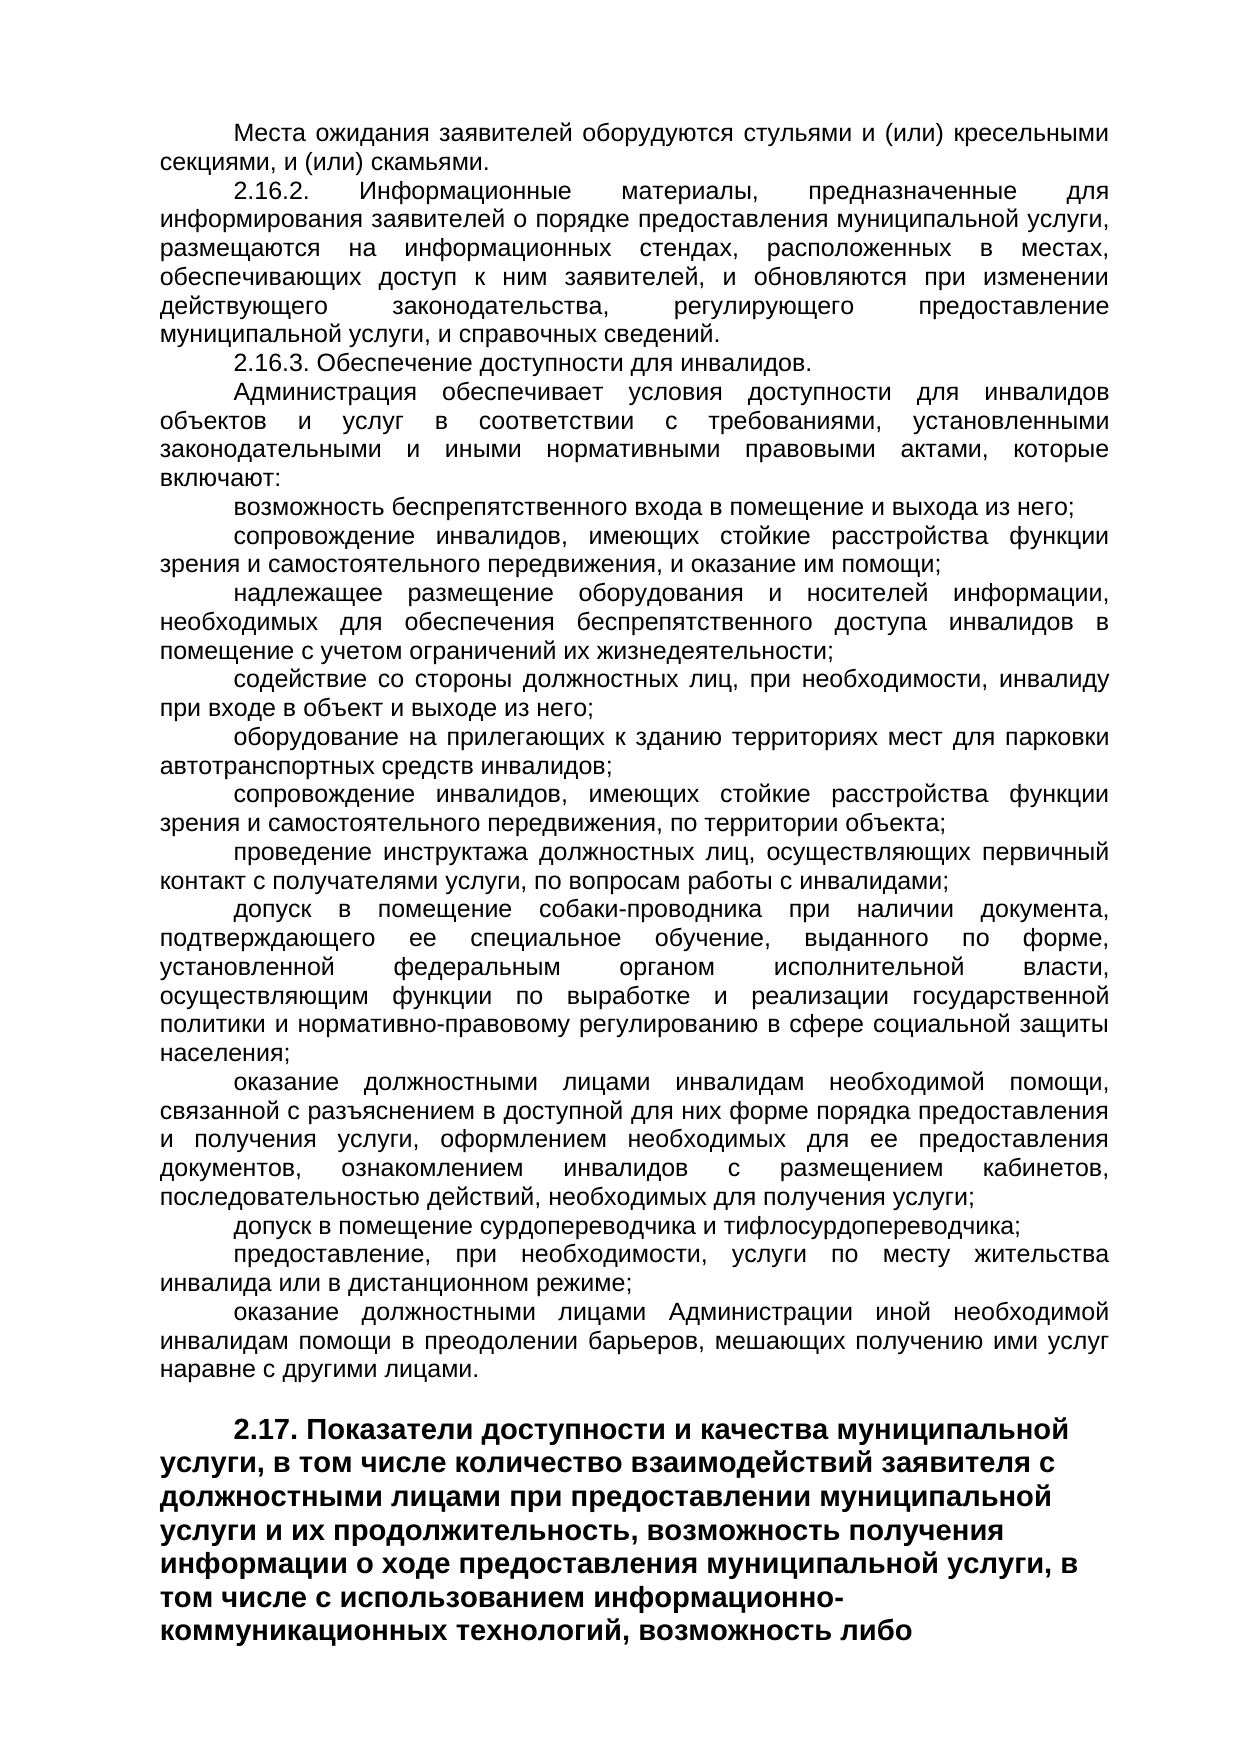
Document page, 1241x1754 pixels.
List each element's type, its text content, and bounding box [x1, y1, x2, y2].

text 2.16.2. Информационные материалы, предназначенные для информирования заявителей о порядке предоставления муниципальной услуги, размещаются на информационных стендах, расположенных в местах, обеспечивающих доступ к ним заявителей, и обновляются при изменении действующего законодательства, регулирующего предоставление муниципальной услуги, и справочных сведений. [159, 176, 1110, 348]
text Администрация обеспечивает условия доступности для инвалидов объектов и услуг в соответствии с требованиями, установленными законодательными и иными нормативными правовыми актами, которые включают: [159, 377, 1110, 492]
text оборудование на прилегающих к зданию территориях мест для парковки автотранспортных средств инвалидов; [159, 722, 1110, 779]
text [159, 1412, 1110, 1647]
text Места ожидания заявителей оборудуются стульями и (или) кресельными секциями, и (или) скамьями. [159, 118, 1110, 176]
text сопровождение инвалидов, имеющих стойкие расстройства функции зрения и самостоятельного передвижения, и оказание им помощи; [159, 521, 1110, 578]
text допуск в помещение собаки-проводника при наличии документа, подтверждающего ее специальное обучение, выданного по форме, установленной федеральным органом исполнительной власти, осуществляющим функции по выработке и реализации государственной политики и нормативно-правовому регулированию в сфере социальной защиты населения; [159, 894, 1110, 1067]
text проведение инструктажа должностных лиц, осуществляющих первичный контакт с получателями услуги, по вопросам работы с инвалидами; [159, 837, 1110, 894]
text оказание должностными лицами инвалидам необходимой помощи, связанной с разъяснением в доступной для них форме порядка предоставления и получения услуги, оформлением необходимых для ее предоставления документов, ознакомлением инвалидов с размещением кабинетов, последовательностью действий, необходимых для получения услуги; [159, 1067, 1110, 1211]
text допуск в помещение сурдопереводчика и тифлосурдопереводчика; [159, 1211, 1110, 1239]
text 2.16.3. Обеспечение доступности для инвалидов. [159, 348, 1110, 377]
text оказание должностными лицами Администрации иной необходимой инвалидам помощи в преодолении барьеров, мешающих получению ими услуг наравне с другими лицами. [159, 1297, 1110, 1383]
text предоставление, при необходимости, услуги по месту жительства инвалида или в дистанционном режиме; [159, 1239, 1110, 1297]
text содействие со стороны должностных лиц, при необходимости, инвалиду при входе в объект и выходе из него; [159, 664, 1110, 722]
text возможность беспрепятственного входа в помещение и выхода из него; [159, 492, 1110, 521]
text надлежащее размещение оборудования и носителей информации, необходимых для обеспечения беспрепятственного доступа инвалидов в помещение с учетом ограничений их жизнедеятельности; [159, 578, 1110, 664]
text сопровождение инвалидов, имеющих стойкие расстройства функции зрения и самостоятельного передвижения, по территории объекта; [159, 779, 1110, 837]
